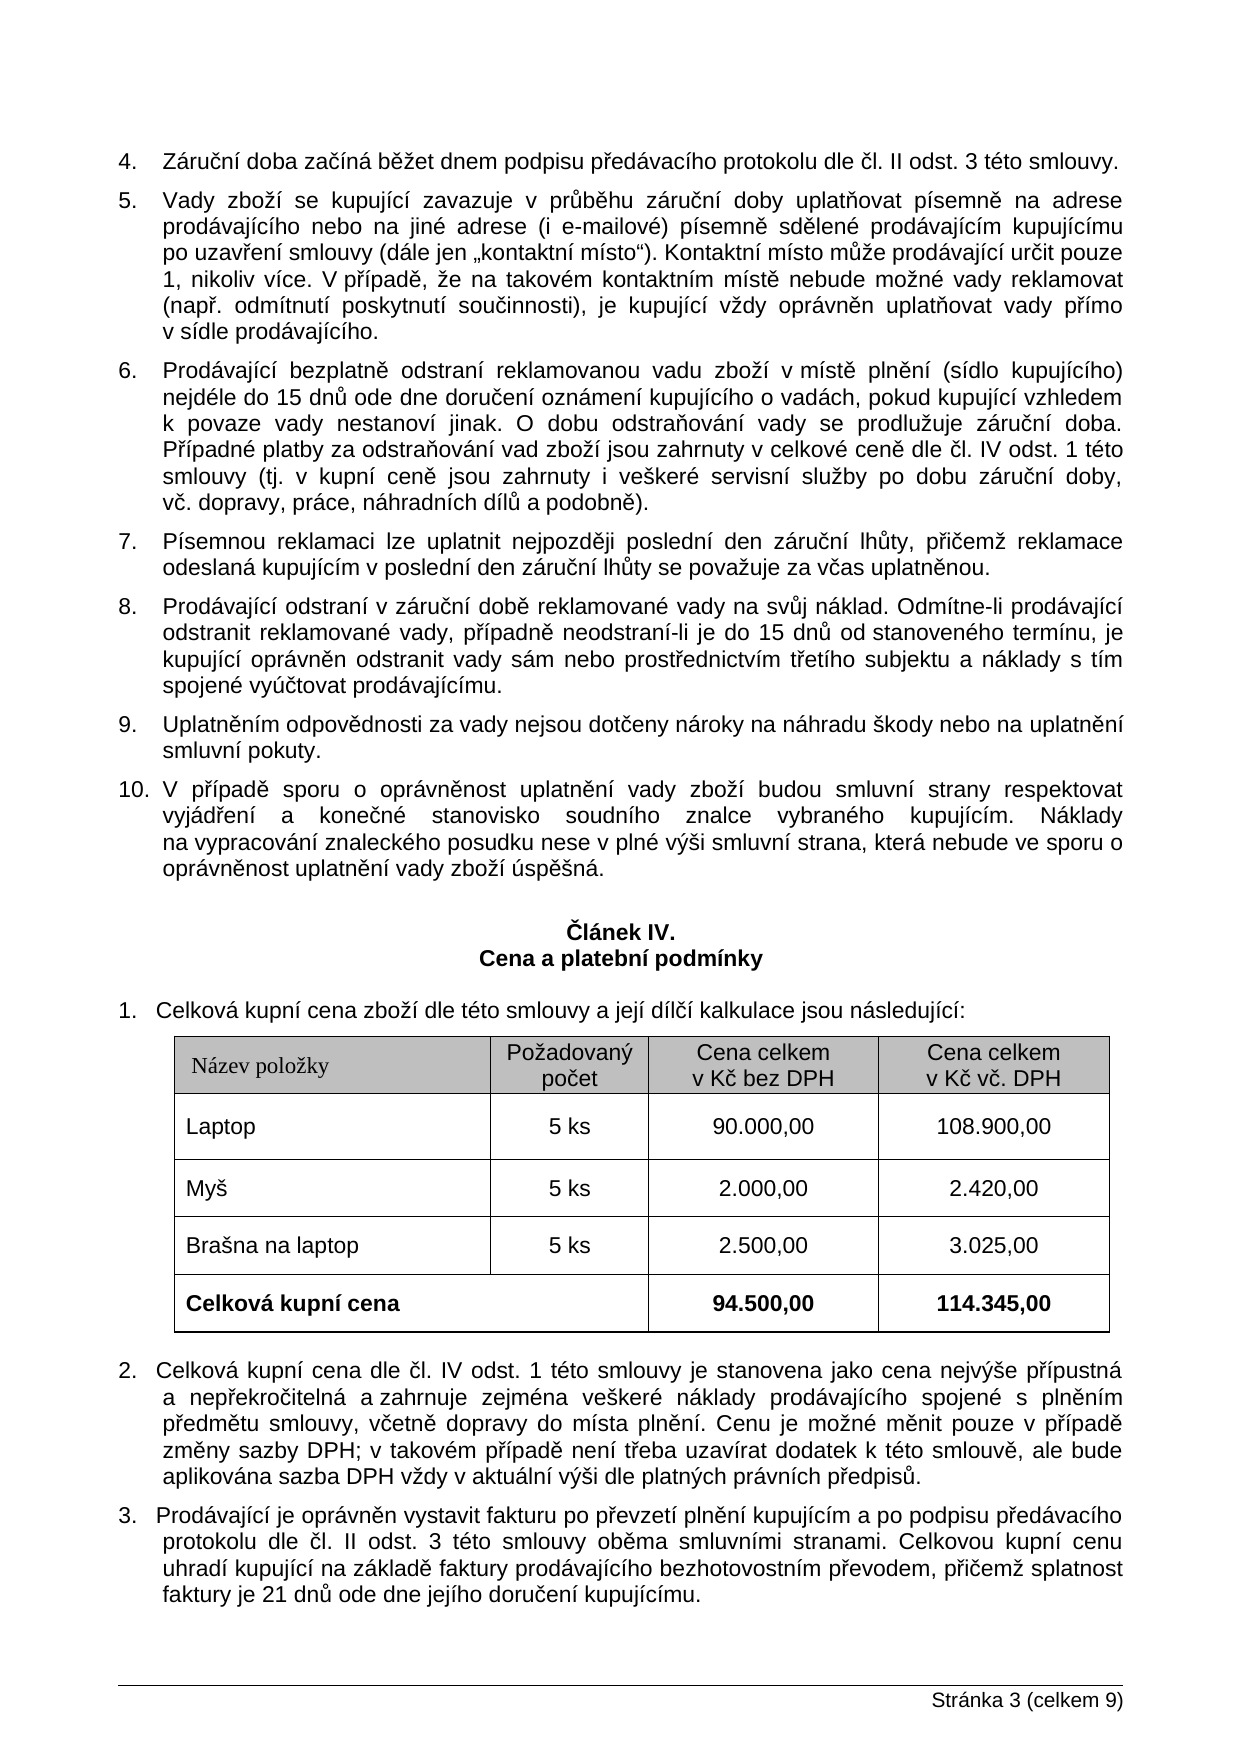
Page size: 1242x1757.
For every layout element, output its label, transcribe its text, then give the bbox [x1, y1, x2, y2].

table_header Cena celkem v Kč vč. DPH [879, 1037, 1109, 1093]
list Písemnou reklamaci lze uplatnit nejpozději poslední den záruční lhůty, přičemž reklamace odeslaná kupujícím v poslední den záruční lhůty se považuje za včas uplatněnou. [118, 528, 1123, 581]
table_cell 2.420,00 [879, 1160, 1109, 1216]
list V případě sporu o oprávněnost uplatnění vady zboží budou smluvní strany respektovat vyjádření a konečné stanovisko soudního znalce vybraného kupujícím. Náklady na vypracování znaleckého posudku nese v plné výši smluvní strana, která nebude ve sporu o oprávněnost uplatnění vady zboží úspěšná. [118, 776, 1123, 882]
table_header Název položky [175, 1037, 490, 1093]
table_cell 90.000,00 [649, 1094, 878, 1159]
table_cell Laptop [175, 1094, 490, 1159]
table_cell 94.500,00 [649, 1275, 878, 1331]
text Článek IV. Cena a platební podmínky [118, 919, 1123, 972]
list Prodávající odstraní v záruční době reklamované vady na svůj náklad. Odmítne-li prodávající odstranit reklamované vady, případně neodstraní-li je do 15 dnů od stanoveného termínu, je kupující oprávněn odstranit vady sám nebo prostřednictvím třetího subjektu a náklady s tím spojené vyúčtovat prodávajícímu. [118, 593, 1123, 698]
table_cell 5 ks [491, 1094, 648, 1159]
table_cell 2.000,00 [649, 1160, 878, 1216]
table_cell 5 ks [491, 1160, 648, 1216]
list Prodávající bezplatně odstraní reklamovanou vadu zboží v místě plnění (sídlo kupujícího) nejdéle do 15 dnů ode dne doručení oznámení kupujícího o vadách, pokud kupující vzhledem k povaze vady nestanoví jinak. O dobu odstraňování vady se prodlužuje záruční doba. Případné platby za odstraňování vad zboží jsou zahrnuty v celkové ceně dle čl. IV odst. 1 této smlouvy (tj. v kupní ceně jsou zahrnuty i veškeré servisní služby po dobu záruční doby, vč. dopravy, práce, náhradních dílů a podobně). [118, 357, 1123, 515]
list Uplatněním odpovědnosti za vady nejsou dotčeny nároky na náhradu škody nebo na uplatnění smluvní pokuty. [118, 711, 1123, 764]
table_header Požadovaný počet [491, 1037, 648, 1093]
table_cell 108.900,00 [879, 1094, 1109, 1159]
table_cell 5 ks [491, 1217, 648, 1274]
table_cell Celková kupní cena [175, 1275, 648, 1331]
list Prodávající je oprávněn vystavit fakturu po převzetí plnění kupujícím a po podpisu předávacího protokolu dle čl. II odst. 3 této smlouvy oběma smluvními stranami. Celkovou kupní cenu uhradí kupující na základě faktury prodávajícího bezhotovostním převodem, přičemž splatnost faktury je 21 dnů ode dne jejího doručení kupujícímu. [118, 1502, 1123, 1607]
table_cell Brašna na laptop [175, 1217, 490, 1274]
list Celková kupní cena dle čl. IV odst. 1 této smlouvy je stanovena jako cena nejvýše přípustná a nepřekročitelná a zahrnuje zejména veškeré náklady prodávajícího spojené s plněním předmětu smlouvy, včetně dopravy do místa plnění. Cenu je možné měnit pouze v případě změny sazby DPH; v takovém případě není třeba uzavírat dodatek k této smlouvě, ale bude aplikována sazba DPH vždy v aktuální výši dle platných právních předpisů. [118, 1357, 1123, 1489]
table_header Cena celkem v Kč bez DPH [649, 1037, 878, 1093]
table_cell 114.345,00 [879, 1275, 1109, 1331]
list Záruční doba začíná běžet dnem podpisu předávacího protokolu dle čl. II odst. 3 této smlouvy. [118, 148, 1123, 174]
list Celková kupní cena zboží dle této smlouvy a její dílčí kalkulace jsou následující: [118, 997, 1123, 1023]
table_cell 3.025,00 [879, 1217, 1109, 1274]
table_cell 2.500,00 [649, 1217, 878, 1274]
list Vady zboží se kupující zavazuje v průběhu záruční doby uplatňovat písemně na adrese prodávajícího nebo na jiné adrese (i e-mailové) písemně sdělené prodávajícím kupujícímu po uzavření smlouvy (dále jen „kontaktní místo“). Kontaktní místo může prodávající určit pouze 1, nikoliv více. V případě, že na takovém kontaktním místě nebude možné vady reklamovat (např. odmítnutí poskytnutí součinnosti), je kupující vždy oprávněn uplatňovat vady přímo v sídle prodávajícího. [118, 187, 1123, 345]
table_cell Myš [175, 1160, 490, 1216]
